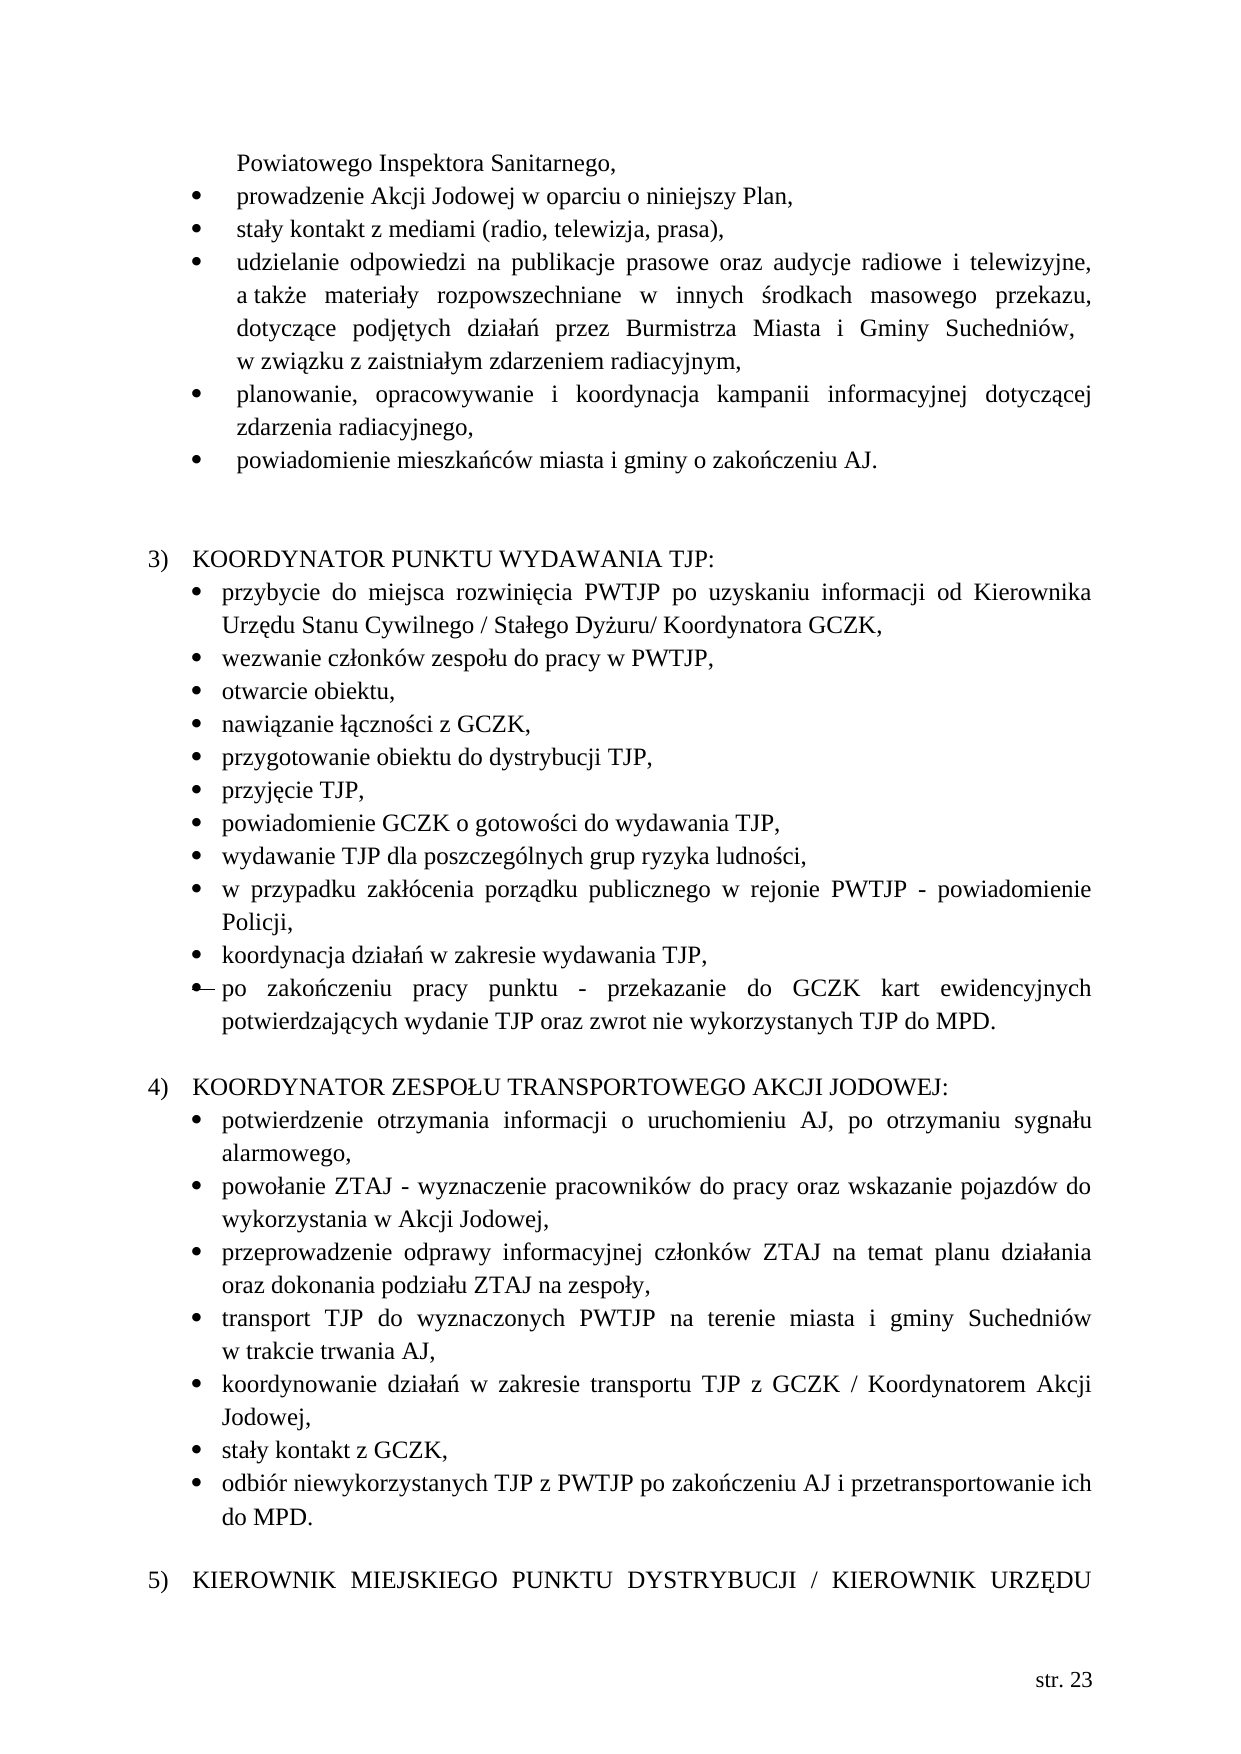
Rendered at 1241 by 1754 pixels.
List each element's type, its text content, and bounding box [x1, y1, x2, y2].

list transport TJP do wyznaczonych PWTJP na terenie miasta i gminy Suchedniów w trakcie trwania AJ, [192, 1303, 1092, 1365]
list wydawanie TJP dla poszczególnych grup ryzyka ludności, [192, 841, 1092, 870]
list przeprowadzenie odprawy informacyjnej członków ZTAJ na temat planu działania oraz dokonania podziału ZTAJ na zespoły, [192, 1237, 1092, 1299]
list nawiązanie łączności z GCZK, [192, 709, 1092, 738]
list przygotowanie obiektu do dystrybucji TJP, [192, 742, 1092, 771]
list koordynacja działań w zakresie wydawania TJP, [192, 940, 1092, 969]
list KOORDYNATOR PUNKTU WYDAWANIA TJP: [148, 544, 1092, 573]
list po zakończeniu pracy punktu - przekazanie do GCZK kart ewidencyjnych potwierdzających wydanie TJP oraz zwrot nie wykorzystanych TJP do MPD. [192, 973, 1092, 1035]
list prowadzenie Akcji Jodowej w oparciu o niniejszy Plan, [192, 181, 1092, 209]
list potwierdzenie otrzymania informacji o uruchomieniu AJ, po otrzymaniu sygnału alarmowego, [192, 1105, 1092, 1167]
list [148, 1565, 1092, 1593]
list powołanie ZTAJ - wyznaczenie pracowników do pracy oraz wskazanie pojazdów do wykorzystania w Akcji Jodowej, [192, 1171, 1092, 1233]
list planowanie, opracowywanie i koordynacja kampanii informacyjnej dotyczącej zdarzenia radiacyjnego, [192, 379, 1092, 441]
list koordynowanie działań w zakresie transportu TJP z GCZK / Koordynatorem Akcji Jodowej, [192, 1369, 1092, 1431]
list stały kontakt z mediami (radio, telewizja, prasa), [192, 214, 1092, 242]
list stały kontakt z GCZK, [192, 1436, 1092, 1464]
list wezwanie członków zespołu do pracy w PWTJP, [192, 643, 1092, 672]
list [192, 148, 1092, 176]
list przybycie do miejsca rozwinięcia PWTJP po uzyskaniu informacji od Kierownika Urzędu Stanu Cywilnego / Stałego Dyżuru/ Koordynatora GCZK, [192, 577, 1092, 639]
list powiadomienie mieszkańców miasta i gminy o zakończeniu AJ. [192, 445, 1092, 474]
list udzielanie odpowiedzi na publikacje prasowe oraz audycje radiowe i telewizyjne, a także materiały rozpowszechniane w innych środkach masowego przekazu, dotyczące podjętych działań przez Burmistrza Miasta i Gminy Suchedniów, w związku z zaistniałym zdarzeniem radiacyjnym, [192, 247, 1092, 374]
list w przypadku zakłócenia porządku publicznego w rejonie PWTJP - powiadomienie Policji, [192, 874, 1092, 936]
list powiadomienie GCZK o gotowości do wydawania TJP, [192, 808, 1092, 837]
list odbiór niewykorzystanych TJP z PWTJP po zakończeniu AJ i przetransportowanie ich do MPD. [192, 1468, 1092, 1530]
list otwarcie obiektu, [192, 676, 1092, 705]
list KOORDYNATOR ZESPOŁU TRANSPORTOWEGO AKCJI JODOWEJ: [148, 1072, 1092, 1101]
list przyjęcie TJP, [192, 775, 1092, 804]
